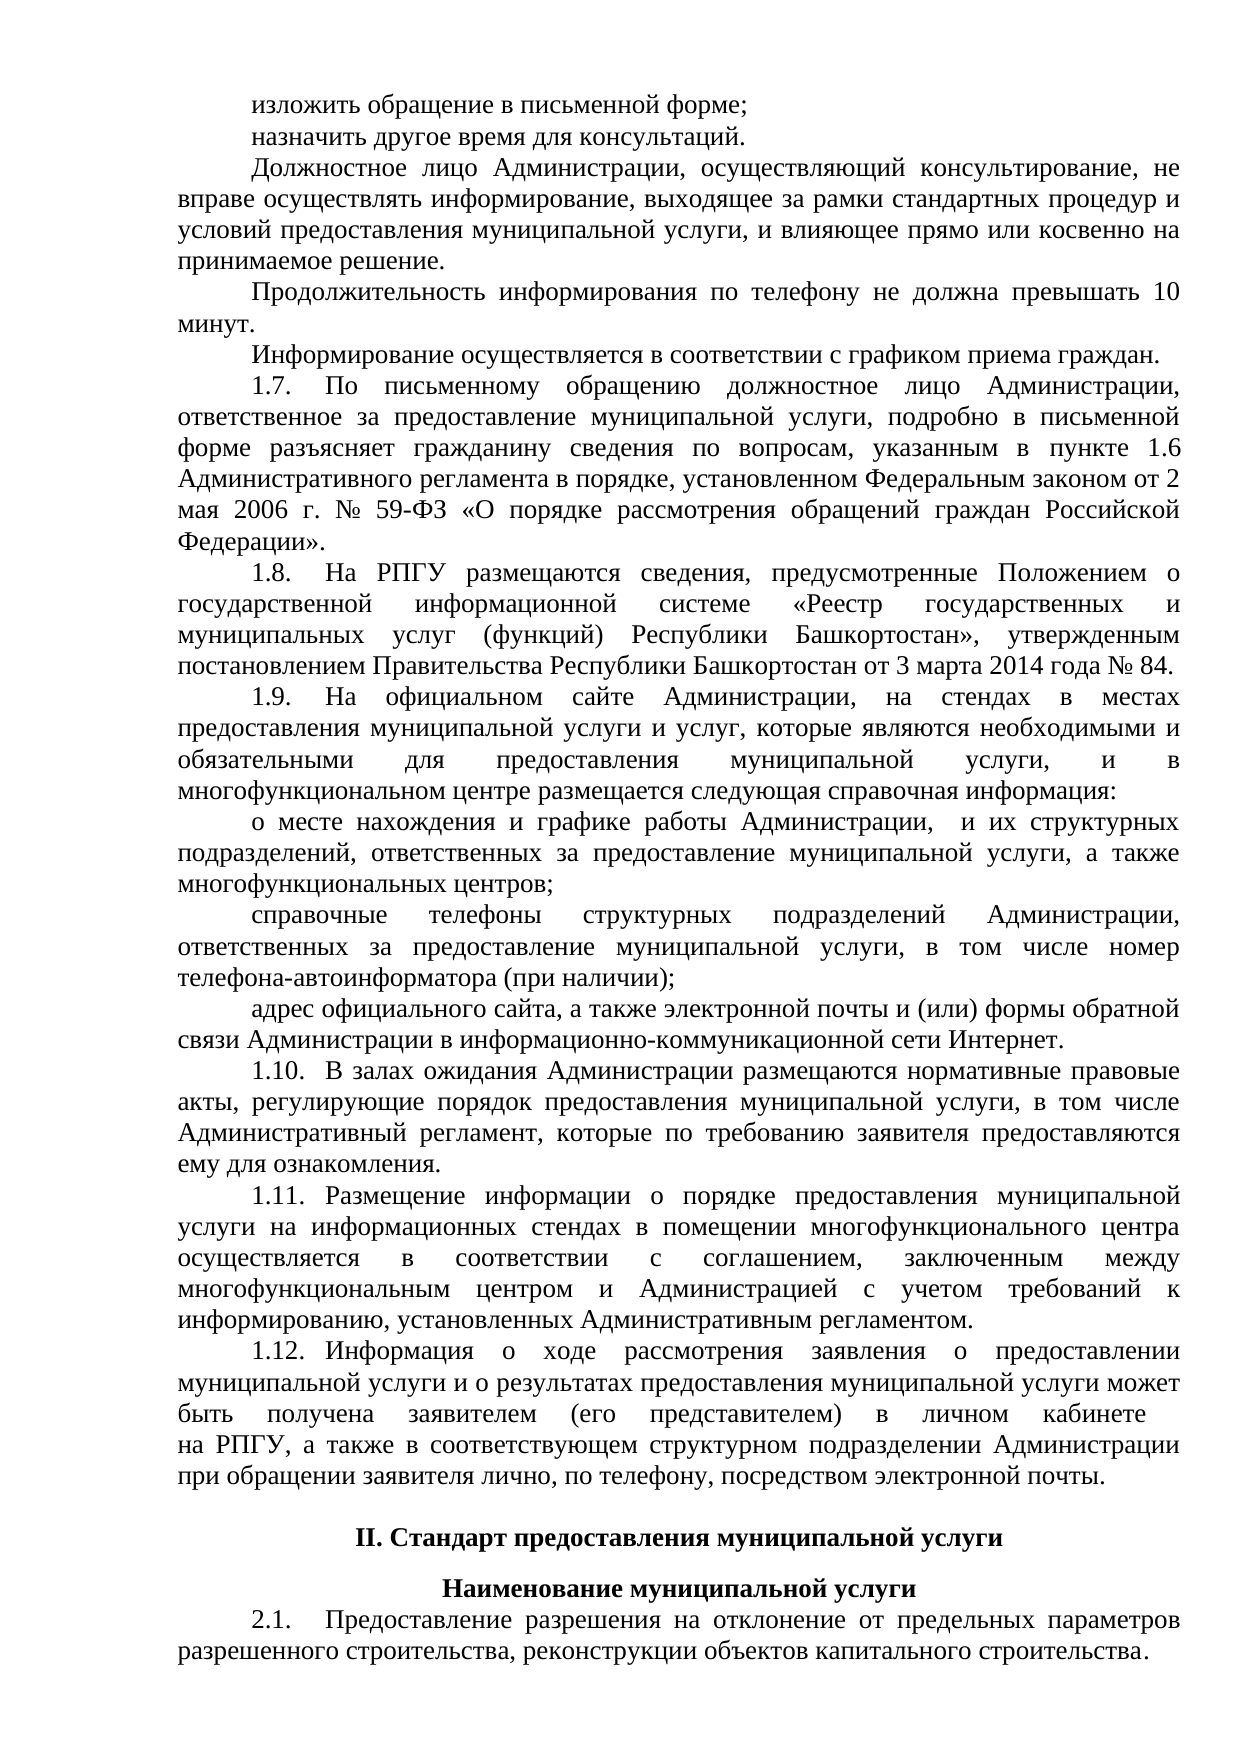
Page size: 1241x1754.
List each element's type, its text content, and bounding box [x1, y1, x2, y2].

list В залах ожидания Администрации размещаются нормативные правовые акты, регулирующие порядок предоставления муниципальной услуги, в том числе Административный регламент, которые по требованию заявителя предоставляются ему для ознакомления. [177, 1054, 1181, 1179]
list На РПГУ размещаются сведения, предусмотренные Положением о государственной информационной системе «Реестр государственных и муниципальных услуг (функций) Республики Башкортостан», утвержденным постановлением Правительства Республики Башкортостан от 3 марта 2014 года № 84. [177, 556, 1181, 680]
list На официальном сайте Администрации, на стендах в местах предоставления муниципальной услуги и услуг, которые являются необходимыми и обязательными для предоставления муниципальной услуги, и в многофункциональном центре размещается следующая справочная информация: [177, 680, 1181, 805]
text II. Стандарт предоставления муниципальной услуги [177, 1521, 1181, 1552]
list По письменному обращению должностное лицо Администрации, ответственное за предоставление муниципальной услуги, подробно в письменной форме разъясняет гражданину сведения по вопросам, указанным в пункте 1.6 Административного регламента в порядке, установленном Федеральным законом от 2 мая 2006 г. № 59-ФЗ «О порядке рассмотрения обращений граждан Российской Федерации». [177, 369, 1181, 556]
text о месте нахождения и графике работы Администрации, и их структурных подразделений, ответственных за предоставление муниципальной услуги, а также многофункциональных центров; [177, 805, 1181, 898]
text изложить обращение в письменной форме; [177, 89, 1181, 120]
text адрес официального сайта, а также электронной почты и (или) формы обратной связи Администрации в информационно-коммуникационной сети Интернет. [177, 992, 1181, 1054]
list Информация о ходе рассмотрения заявления о предоставлении муниципальной услуги и о результатах предоставления муниципальной услуги может быть получена заявителем (его представителем) в личном кабинете на РПГУ, а также в соответствующем структурном подразделении Администрации при обращении заявителя лично, по телефону, посредством электронной почты. [177, 1334, 1181, 1490]
text Должностное лицо Администрации, осуществляющий консультирование, не вправе осуществлять информирование, выходящее за рамки стандартных процедур и условий предоставления муниципальной услуги, и влияющее прямо или косвенно на принимаемое решение. [177, 151, 1181, 276]
list Размещение информации о порядке предоставления муниципальной услуги на информационных стендах в помещении многофункционального центра осуществляется в соответствии с соглашением, заключенным между многофункциональным центром и Администрацией с учетом требований к информированию, установленных Административным регламентом. [177, 1179, 1181, 1334]
text справочные телефоны структурных подразделений Администрации, ответственных за предоставление муниципальной услуги, в том числе номер телефона-автоинформатора (при наличии); [177, 898, 1181, 992]
list Предоставление разрешения на отклонение от предельных параметров разрешенного строительства, реконструкции объектов капитального строительства. [177, 1603, 1181, 1665]
text Наименование муниципальной услуги [177, 1572, 1181, 1603]
text Продолжительность информирования по телефону не должна превышать 10 минут. [177, 276, 1181, 338]
text назначить другое время для консультаций. [177, 120, 1181, 151]
text Информирование осуществляется в соответствии с графиком приема граждан. [177, 338, 1181, 369]
